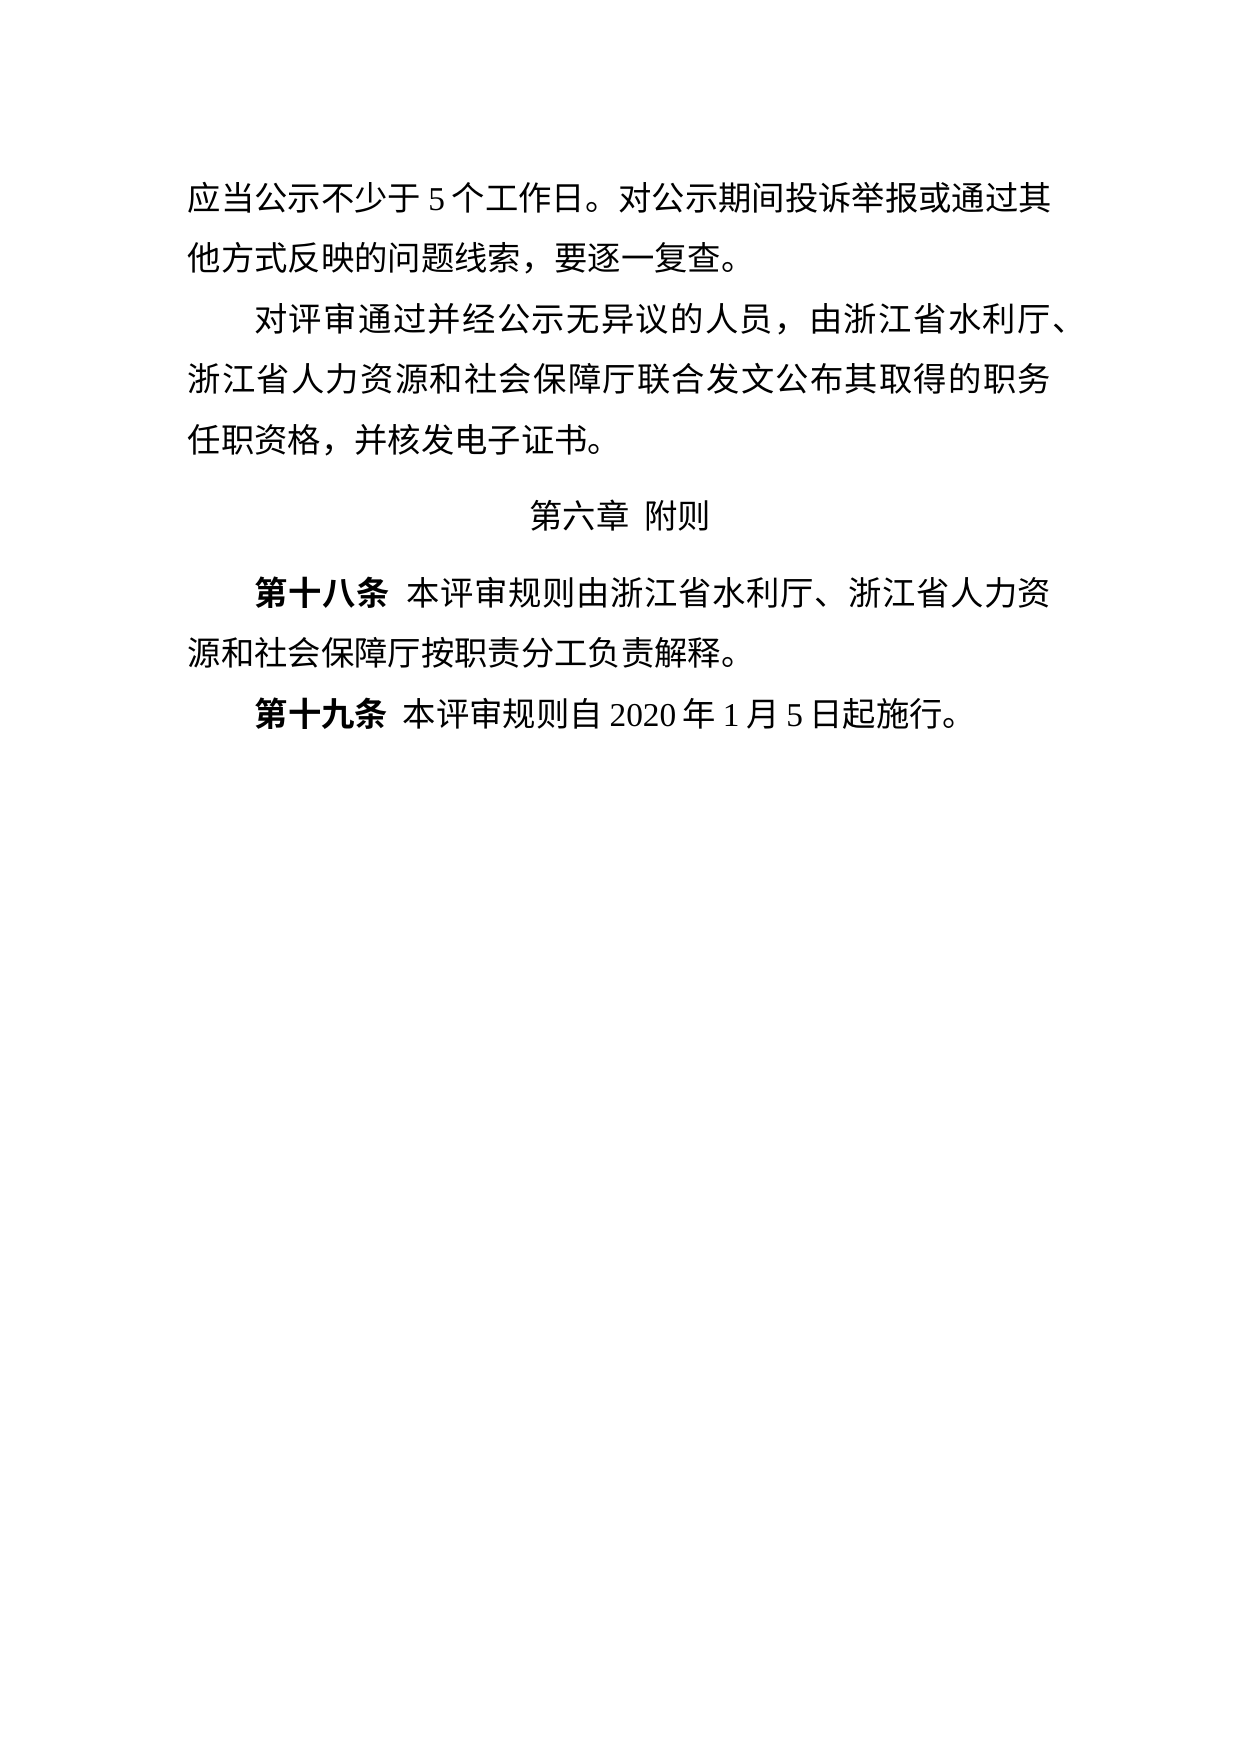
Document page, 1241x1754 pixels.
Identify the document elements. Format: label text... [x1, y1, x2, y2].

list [187, 162, 1053, 283]
list 第十九条 本评审规则自2020年1月5日起施行。 [187, 678, 1053, 738]
list 第六章 附则 [187, 480, 1053, 541]
list 第十八条 本评审规则由浙江省水利厅、浙江省人力资源和社会保障厅按职责分工负责解释。 [187, 557, 1053, 678]
list 对评审通过并经公示无异议的人员，由浙江省水利厅、浙江省人力资源和社会保障厅联合发文公布其取得的职务任职资格，并核发电子证书。 [187, 283, 1053, 464]
